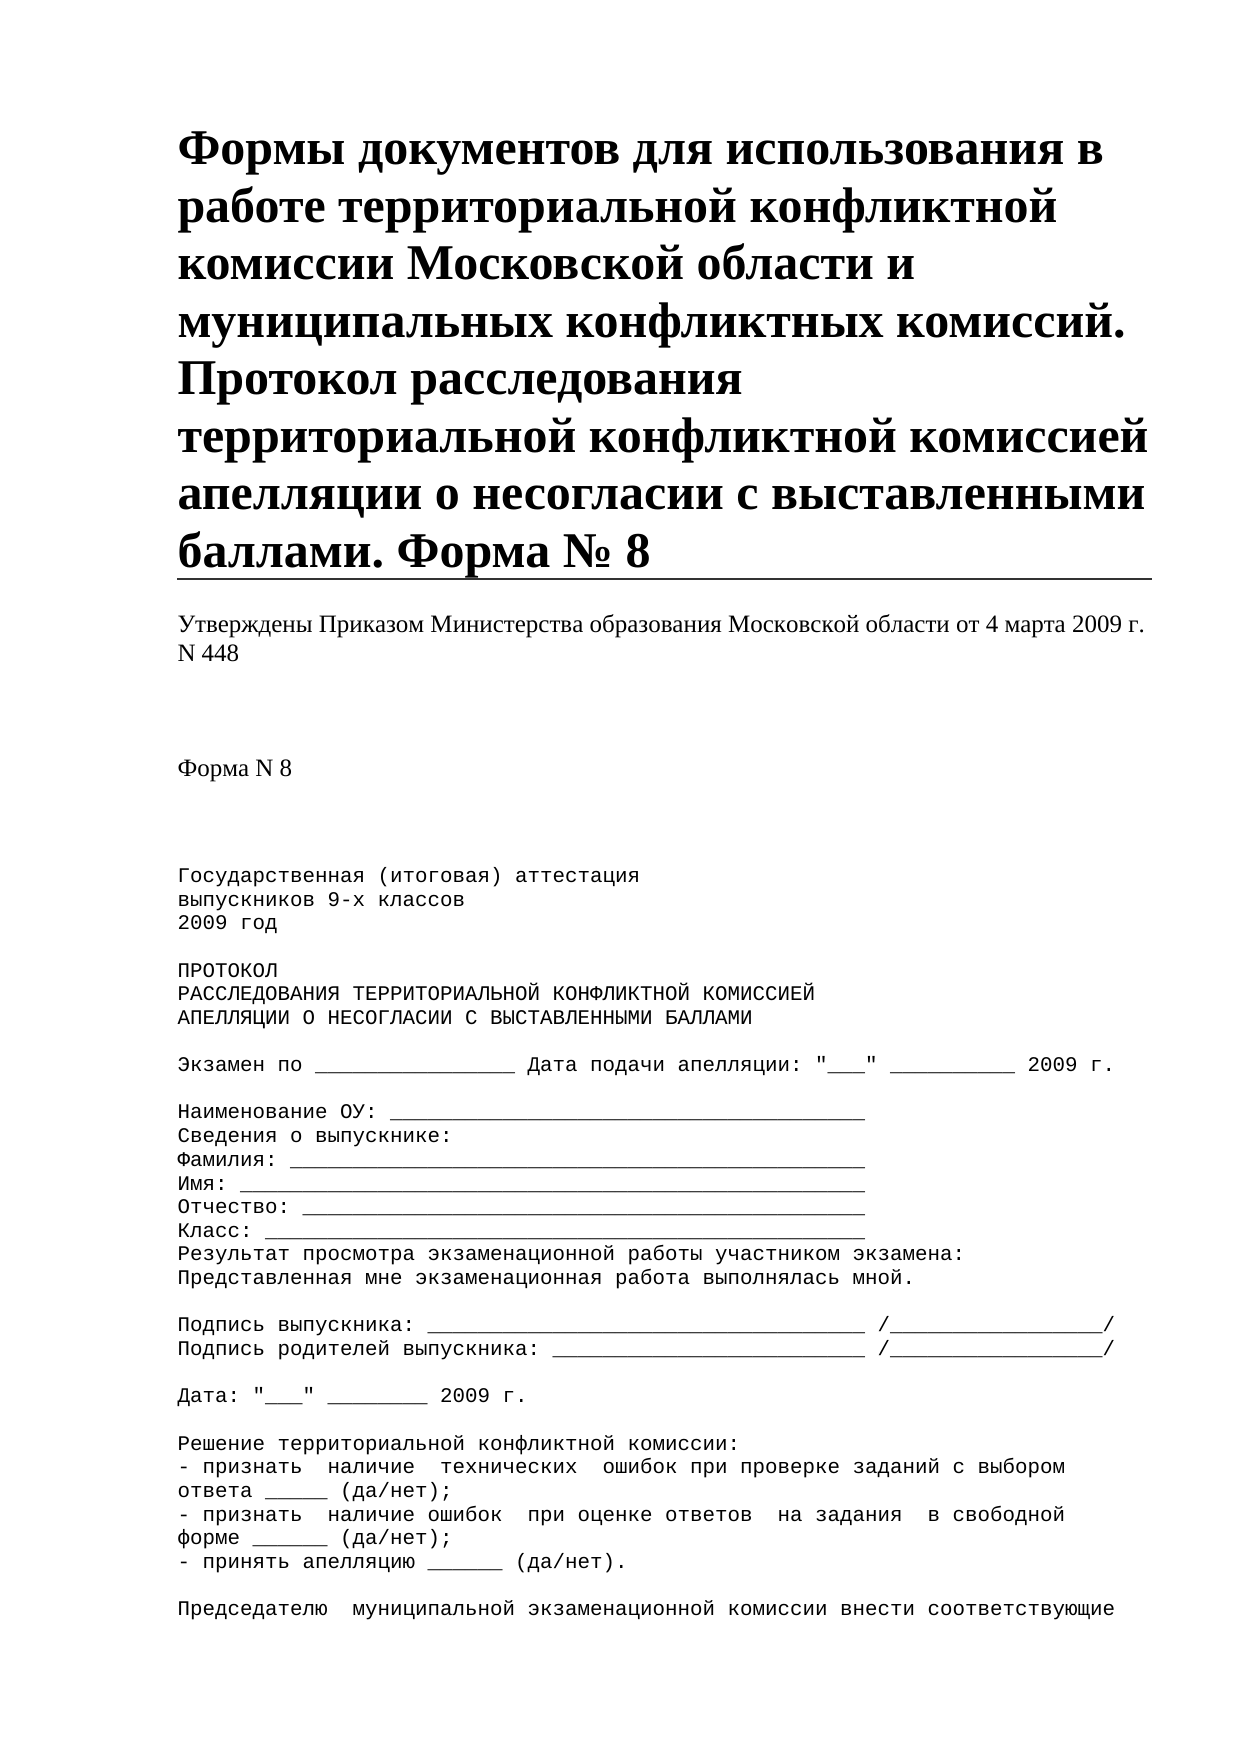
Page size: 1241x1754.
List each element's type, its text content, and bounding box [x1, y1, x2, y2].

text Дата: "___" ________ 2009 г. [177, 1385, 1152, 1409]
text - признать наличие технических ошибок при проверке заданий с выбором [177, 1456, 1152, 1480]
text выпускников 9-х классов [177, 889, 1152, 912]
text Подпись родителей выпускника: _________________________ /_________________/ [177, 1338, 1152, 1362]
text Сведения о выпускнике: [177, 1125, 1152, 1149]
text - принять апелляцию ______ (да/нет). [177, 1551, 1152, 1574]
text Представленная мне экзаменационная работа выполнялась мной. [177, 1267, 1152, 1291]
subtitle Формы документов для использования в работе территориальной конфликтной комиссии Московской области и муниципальных конфликтных комиссий. Протокол расследования территориальной конфликтной комиссией апелляции о несогласии с выставленными баллами. Форма № 8 [177, 118, 1152, 578]
text АПЕЛЛЯЦИИ О НЕСОГЛАСИИ С ВЫСТАВЛЕННЫМИ БАЛЛАМИ [177, 1007, 1152, 1031]
text форме ______ (да/нет); [177, 1527, 1152, 1551]
text Класс: ________________________________________________ [177, 1220, 1152, 1243]
text Экзамен по ________________ Дата подачи апелляции: "___" __________ 2009 г. [177, 1054, 1152, 1078]
text Государственная (итоговая) аттестация [177, 865, 1152, 889]
text Наименование ОУ: ______________________________________ [177, 1102, 1152, 1125]
text Утверждены Приказом Министерства образования Московской области от 4 марта 2009 г. N 448 [177, 609, 1152, 666]
text Отчество: _____________________________________________ [177, 1196, 1152, 1220]
text Председателю муниципальной экзаменационной комиссии внести соответствующие [177, 1598, 1152, 1622]
text - признать наличие ошибок при оценке ответов на задания в свободной [177, 1503, 1152, 1527]
text ПРОТОКОЛ [177, 960, 1152, 983]
text Форма N 8 [177, 753, 1152, 782]
text Решение территориальной конфликтной комиссии: [177, 1433, 1152, 1456]
text 2009 год [177, 912, 1152, 936]
text Результат просмотра экзаменационной работы участником экзамена: [177, 1243, 1152, 1267]
text ответа _____ (да/нет); [177, 1480, 1152, 1503]
text РАССЛЕДОВАНИЯ ТЕРРИТОРИАЛЬНОЙ КОНФЛИКТНОЙ КОМИССИЕЙ [177, 983, 1152, 1007]
text Подпись выпускника: ___________________________________ /_________________/ [177, 1314, 1152, 1338]
text Фамилия: ______________________________________________ [177, 1149, 1152, 1172]
text Имя: __________________________________________________ [177, 1172, 1152, 1196]
